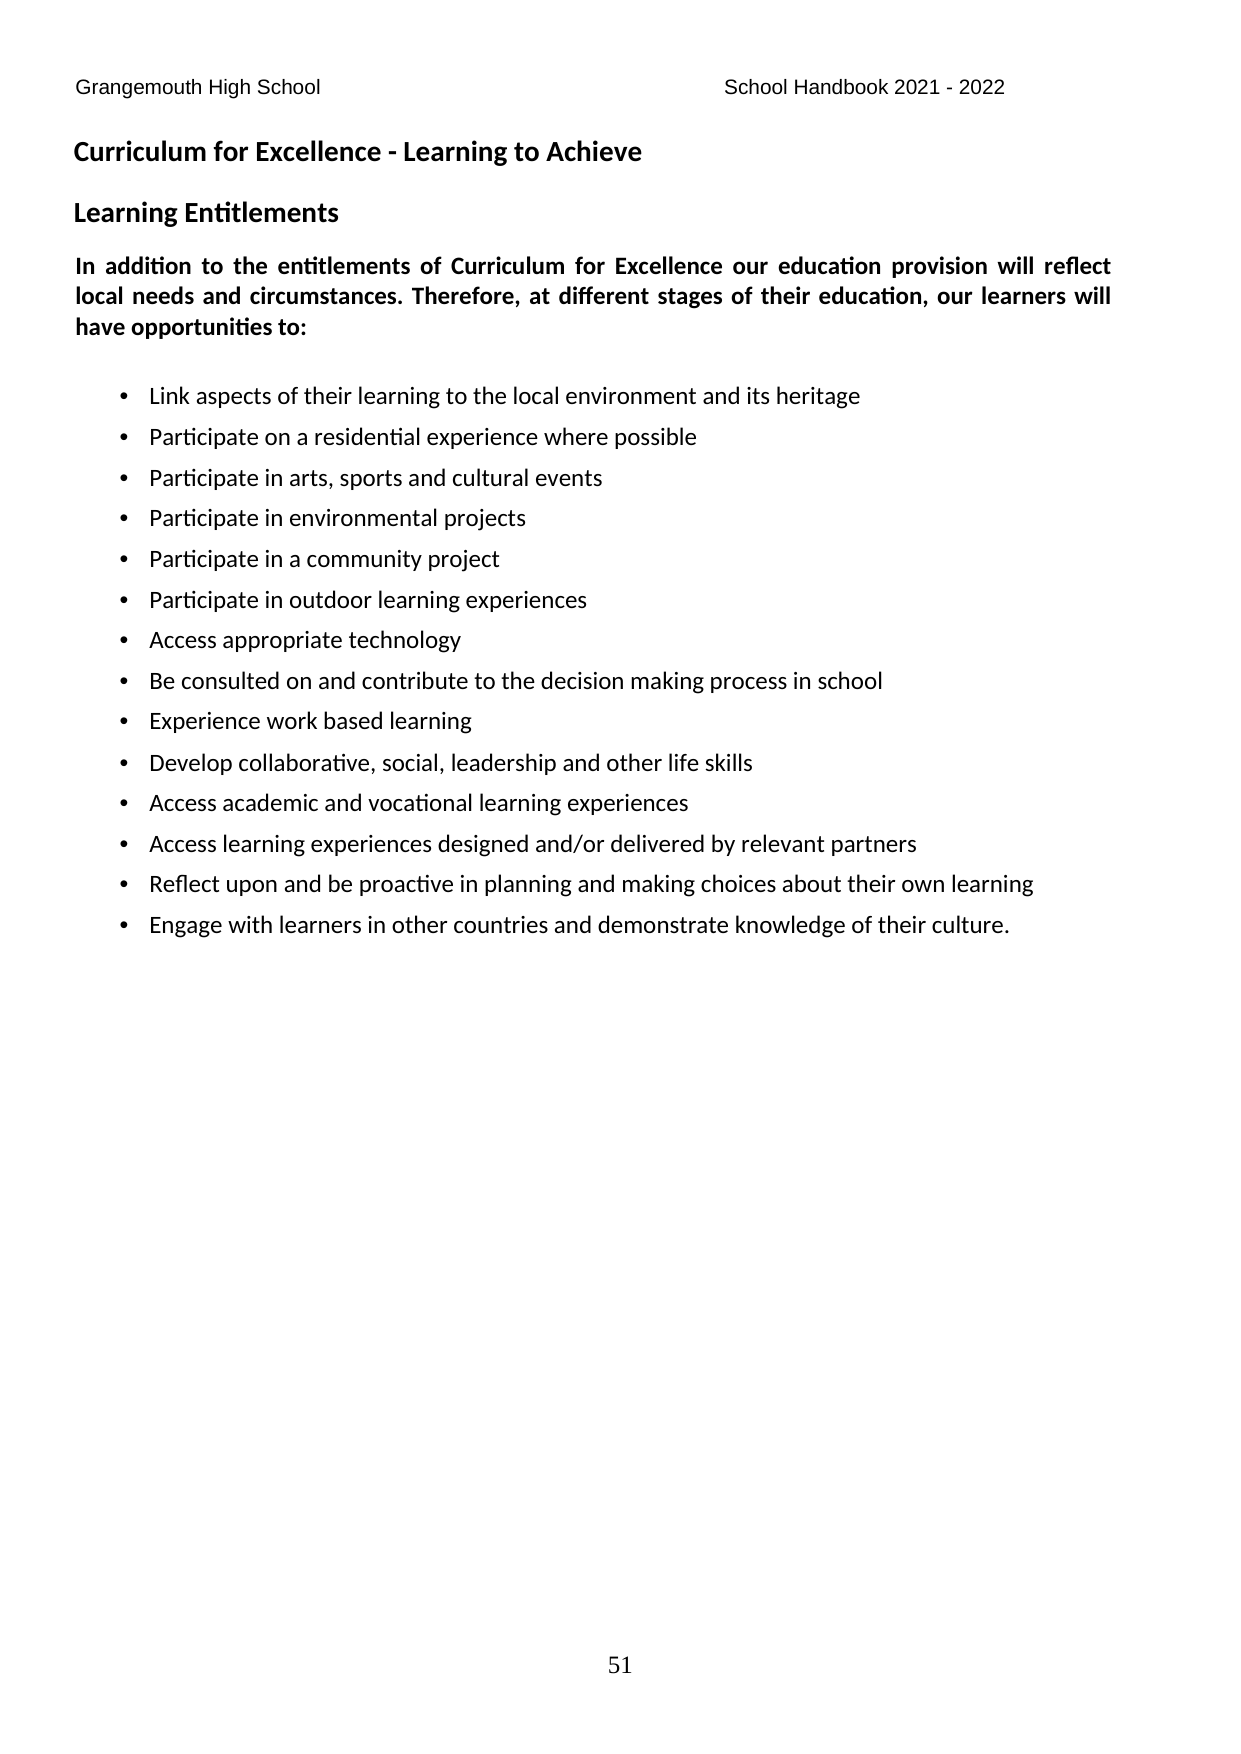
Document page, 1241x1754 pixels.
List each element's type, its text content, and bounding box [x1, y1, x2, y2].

list Access learning experiences designed and/or delivered by relevant partners [119, 828, 1167, 858]
list Be consulted on and contribute to the decision making process in school [119, 665, 1167, 696]
list Participate on a residential experience where possible [119, 421, 1167, 451]
text In addition to the entitlements of Curriculum for Excellence our education provision will reflect local needs and circumstances. Therefore, at different stages of their education, our learners will have opportunities to: [75, 250, 1113, 341]
list Reflect upon and be proactive in planning and making choices about their own learning [119, 868, 1167, 899]
list Participate in environmental projects [119, 502, 1167, 533]
subtitle Learning Entitlements [73, 194, 1173, 229]
list Access appropriate technology [119, 624, 1167, 655]
list Access academic and vocational learning experiences [119, 787, 1167, 818]
list Experience work based learning [119, 706, 1167, 736]
text Curriculum for Excellence - Learning to Achieve [73, 133, 1173, 168]
list Link aspects of their learning to the local environment and its heritage [119, 380, 1167, 411]
list Participate in a community project [119, 543, 1167, 574]
list Participate in outdoor learning experiences [119, 584, 1167, 614]
list Engage with learners in other countries and demonstrate knowledge of their culture. [119, 909, 1167, 940]
list Participate in arts, sports and cultural events [119, 462, 1167, 492]
list Develop collaborative, social, leadership and other life skills [119, 747, 1167, 777]
